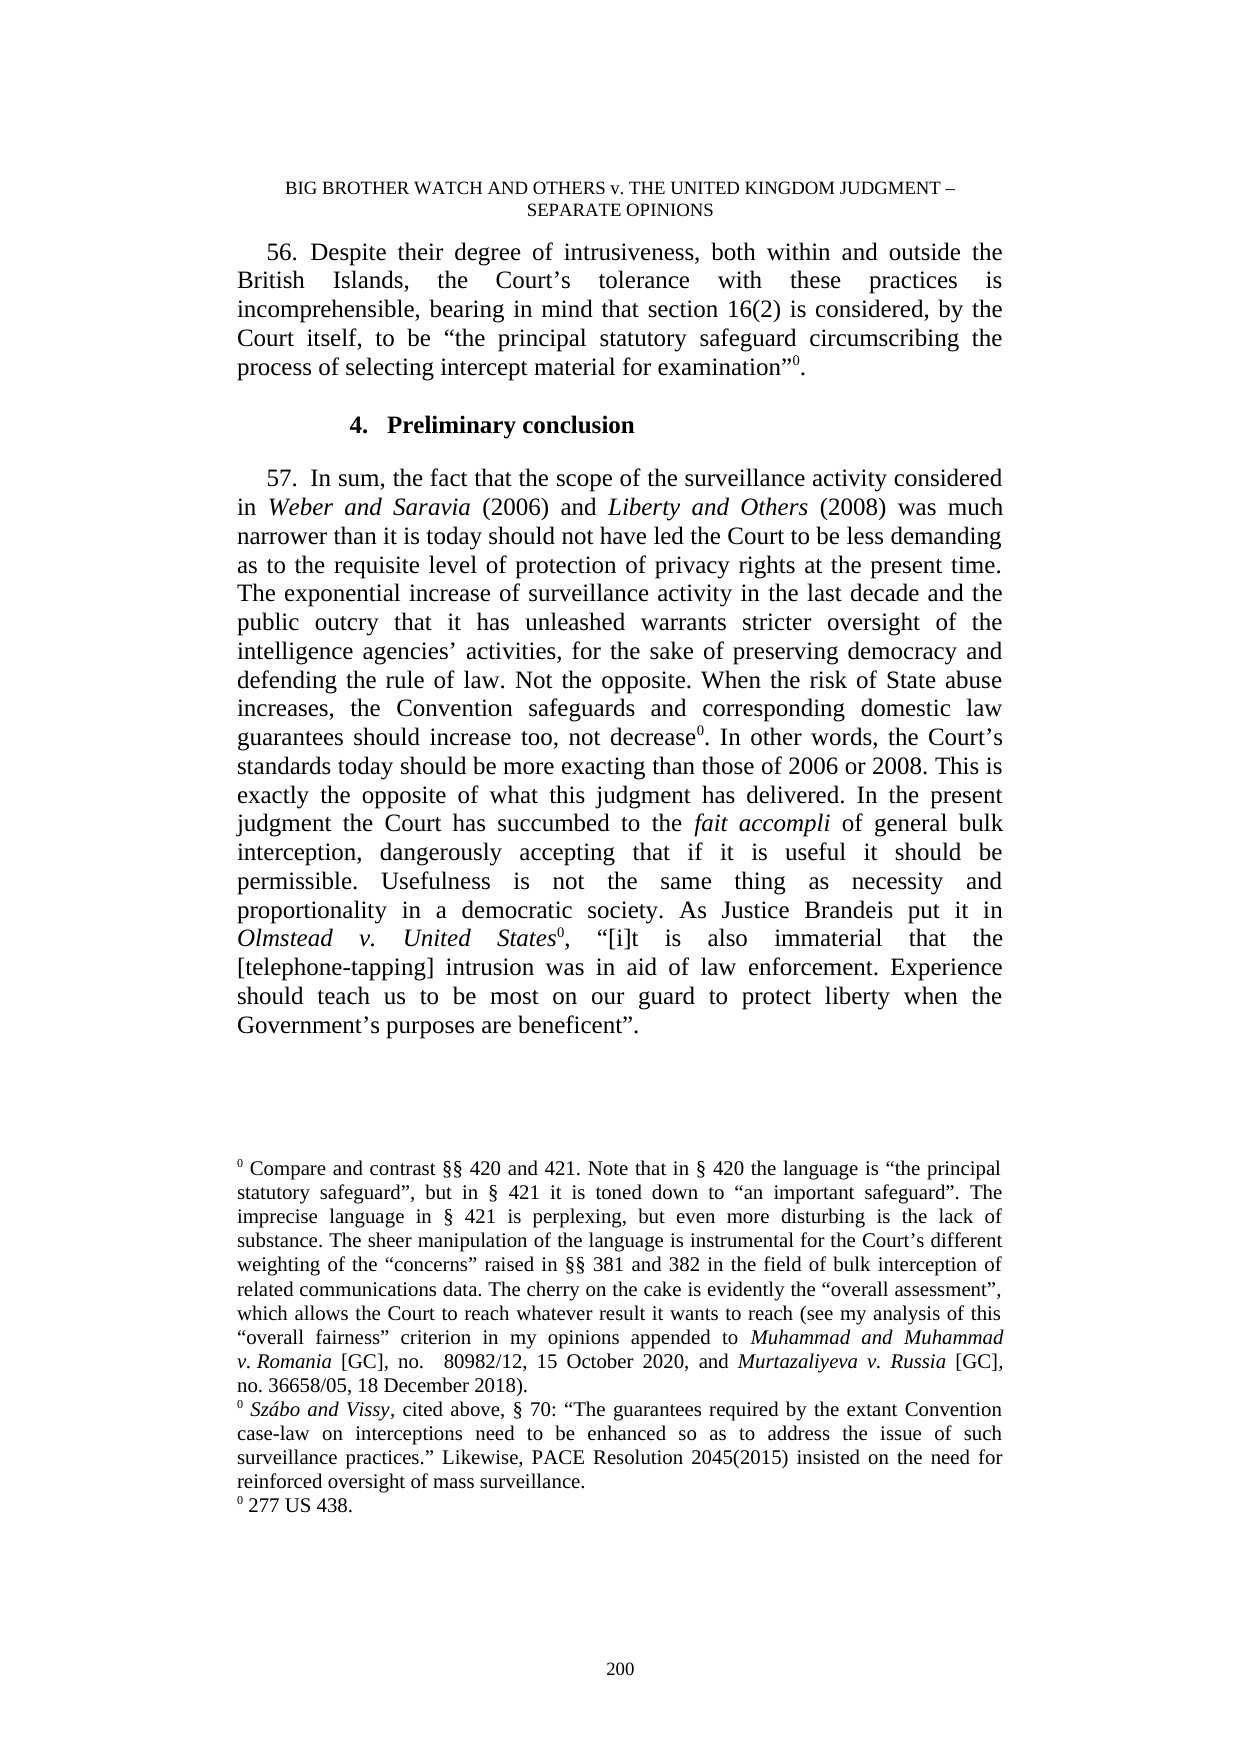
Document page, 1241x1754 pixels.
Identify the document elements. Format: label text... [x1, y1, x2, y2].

text Preliminary conclusion [349, 410, 1003, 438]
text 57. Despite their degree of intrusiveness, both within and outside the British Islands, the Court’s tolerance with these practices is incomprehensible, bearing in mind that section 16(2) is considered, by the Court itself, to be “the principal statutory safeguard circumscribing the process of selecting intercept material for examination”. [237, 237, 1003, 381]
text 58. In sum, the fact that the scope of the surveillance activity considered in Weber and Saravia (2006) and Liberty and Others (2008) was much narrower than it is today should not have led the Court to be less demanding as to the requisite level of protection of privacy rights at the present time. The exponential increase of surveillance activity in the last decade and the public outcry that it has unleashed warrants stricter oversight of the intelligence agencies’ activities, for the sake of preserving democracy and defending the rule of law. Not the opposite. When the risk of State abuse increases, the Convention safeguards and corresponding domestic law guarantees should increase too, not decrease. In other words, the Court’s standards today should be more exacting than those of 2006 or 2008. This is exactly the opposite of what this judgment has delivered. In the present judgment the Court has succumbed to the fait accompli of general bulk interception, dangerously accepting that if it is useful it should be permissible. Usefulness is not the same thing as necessity and proportionality in a democratic society. As Justice Brandeis put it in Olmstead v. United States, “[i]t is also immaterial that the [telephone-tapping] intrusion was in aid of law enforcement. Experience should teach us to be most on our guard to protect liberty when the Government’s purposes are beneficent”. [237, 463, 1003, 1038]
